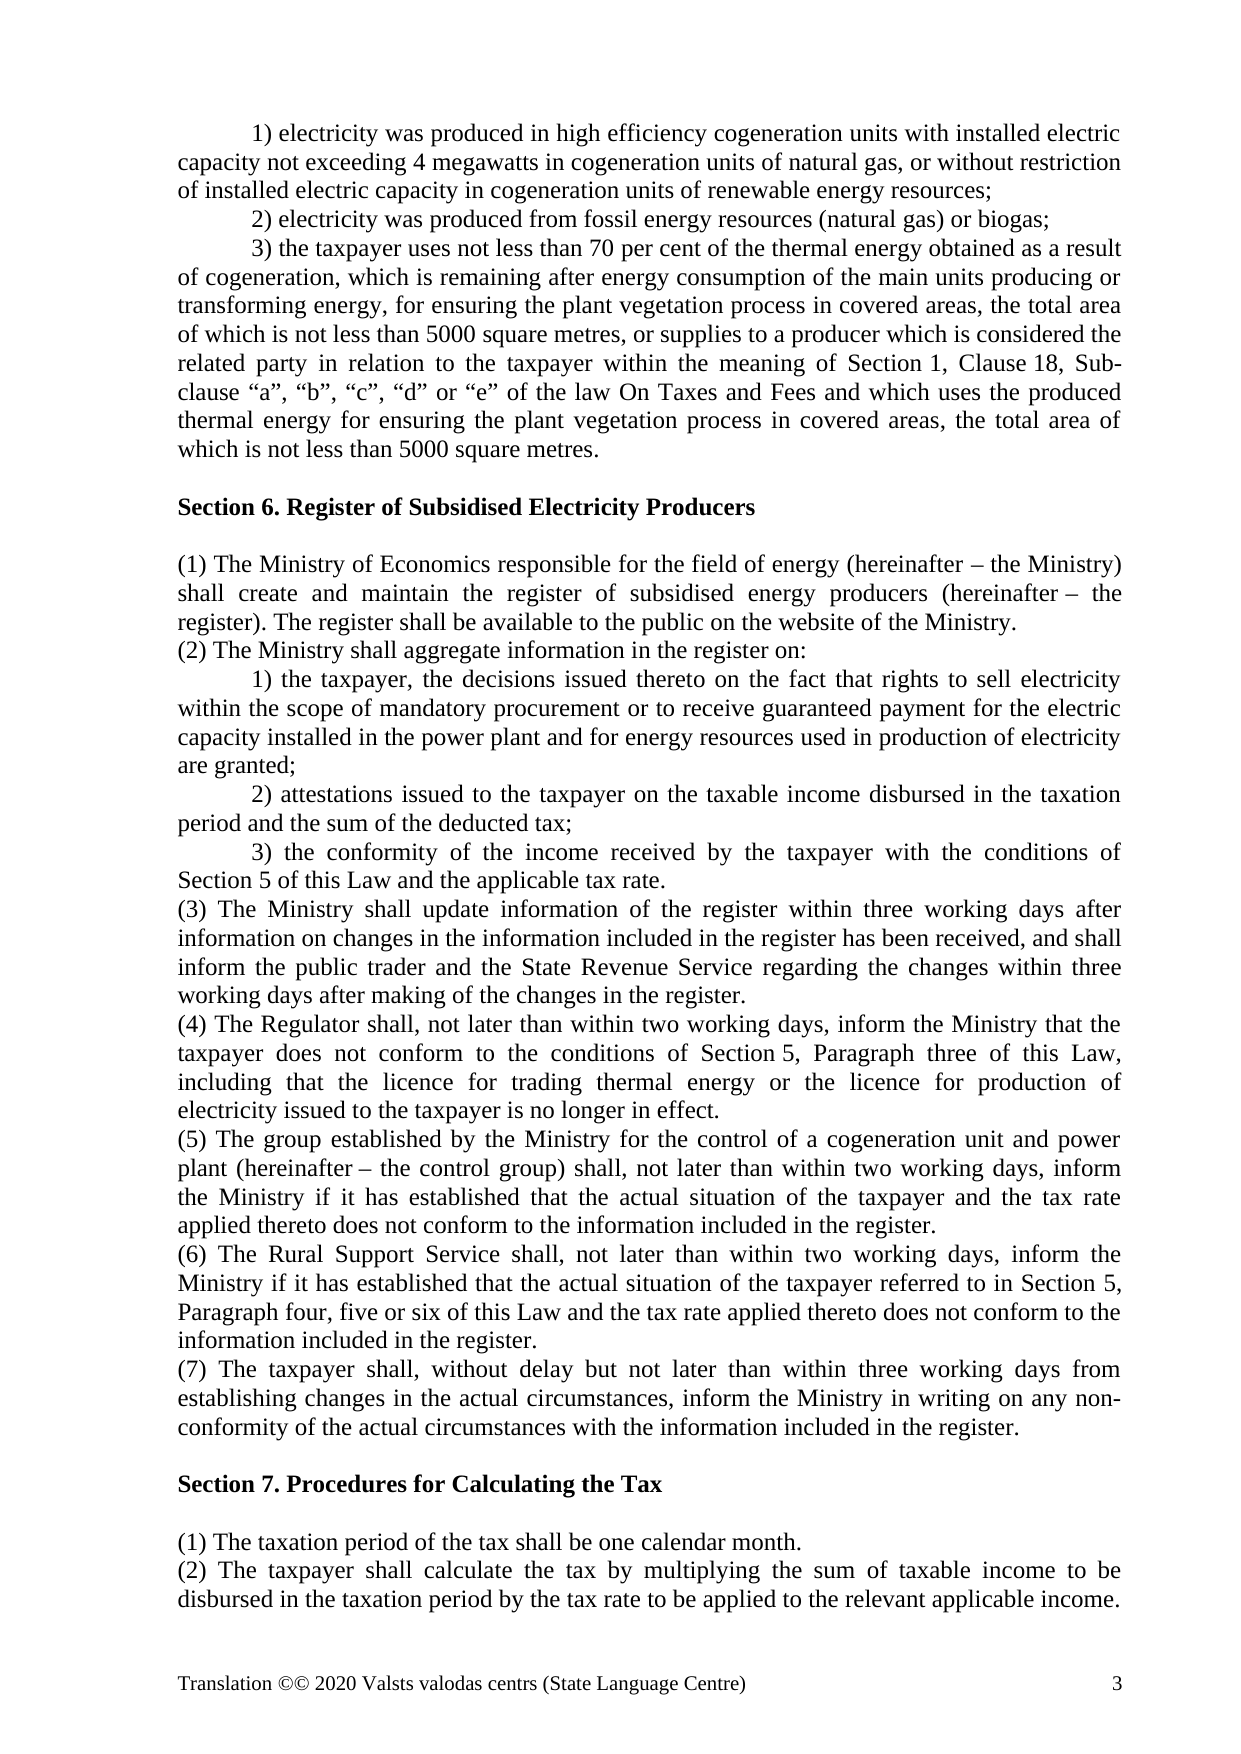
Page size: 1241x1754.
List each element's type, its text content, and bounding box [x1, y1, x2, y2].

text Section 7. Procedures for Calculating the Tax [177, 1469, 1122, 1498]
text 1) electricity was produced in high efficiency cogeneration units with installed electric capacity not exceeding 4 megawatts in cogeneration units of natural gas, or without restriction of installed electric capacity in cogeneration units of renewable energy resources; [177, 118, 1122, 204]
text (7) The taxpayer shall, without delay but not later than within three working days from establishing changes in the actual circumstances, inform the Ministry in writing on any non-conformity of the actual circumstances with the information included in the register. [177, 1354, 1122, 1441]
text (4) The Regulator shall, not later than within two working days, inform the Ministry that the taxpayer does not conform to the conditions of Section 5, Paragraph three of this Law, including that the licence for trading thermal energy or the licence for production of electricity issued to the taxpayer is no longer in effect. [177, 1009, 1122, 1124]
text (2) The taxpayer shall calculate the tax by multiplying the sum of taxable income to be disbursed in the taxation period by the tax rate to be applied to the relevant applicable income. [177, 1556, 1122, 1613]
text (6) The Rural Support Service shall, not later than within two working days, inform the Ministry if it has established that the actual situation of the taxpayer referred to in Section 5, Paragraph four, five or six of this Law and the tax rate applied thereto does not conform to the information included in the register. [177, 1239, 1122, 1354]
text 2) electricity was produced from fossil energy resources (natural gas) or biogas; [177, 204, 1122, 233]
text 3) the conformity of the income received by the taxpayer with the conditions of Section 5 of this Law and the applicable tax rate. [177, 837, 1122, 894]
text Section 6. Register of Subsidised Electricity Producers [177, 492, 1122, 521]
text 2) attestations issued to the taxpayer on the taxable income disbursed in the taxation period and the sum of the deducted tax; [177, 779, 1122, 837]
text (5) The group established by the Ministry for the control of a cogeneration unit and power plant (hereinafter – the control group) shall, not later than within two working days, inform the Ministry if it has established that the actual situation of the taxpayer and the tax rate applied thereto does not conform to the information included in the register. [177, 1124, 1122, 1239]
text 3) the taxpayer uses not less than 70 per cent of the thermal energy obtained as a result of cogeneration, which is remaining after energy consumption of the main units producing or transforming energy, for ensuring the plant vegetation process in covered areas, the total area of which is not less than 5000 square metres, or supplies to a producer which is considered the related party in relation to the taxpayer within the meaning of Section 1, Clause 18, Sub-clause “a”, “b”, “c”, “d” or “e” of the law On Taxes and Fees and which uses the produced thermal energy for ensuring the plant vegetation process in covered areas, the total area of which is not less than 5000 square metres. [177, 233, 1122, 463]
text (1) The taxation period of the tax shall be one calendar month. [177, 1527, 1122, 1556]
text 1) the taxpayer, the decisions issued thereto on the fact that rights to sell electricity within the scope of mandatory procurement or to receive guaranteed payment for the electric capacity installed in the power plant and for energy resources used in production of electricity are granted; [177, 664, 1122, 779]
text (2) The Ministry shall aggregate information in the register on: [177, 636, 1122, 664]
text (3) The Ministry shall update information of the register within three working days after information on changes in the information included in the register has been received, and shall inform the public trader and the State Revenue Service regarding the changes within three working days after making of the changes in the register. [177, 894, 1122, 1009]
text (1) The Ministry of Economics responsible for the field of energy (hereinafter – the Ministry) shall create and maintain the register of subsidised energy producers (hereinafter – the register). The register shall be available to the public on the website of the Ministry. [177, 549, 1122, 636]
